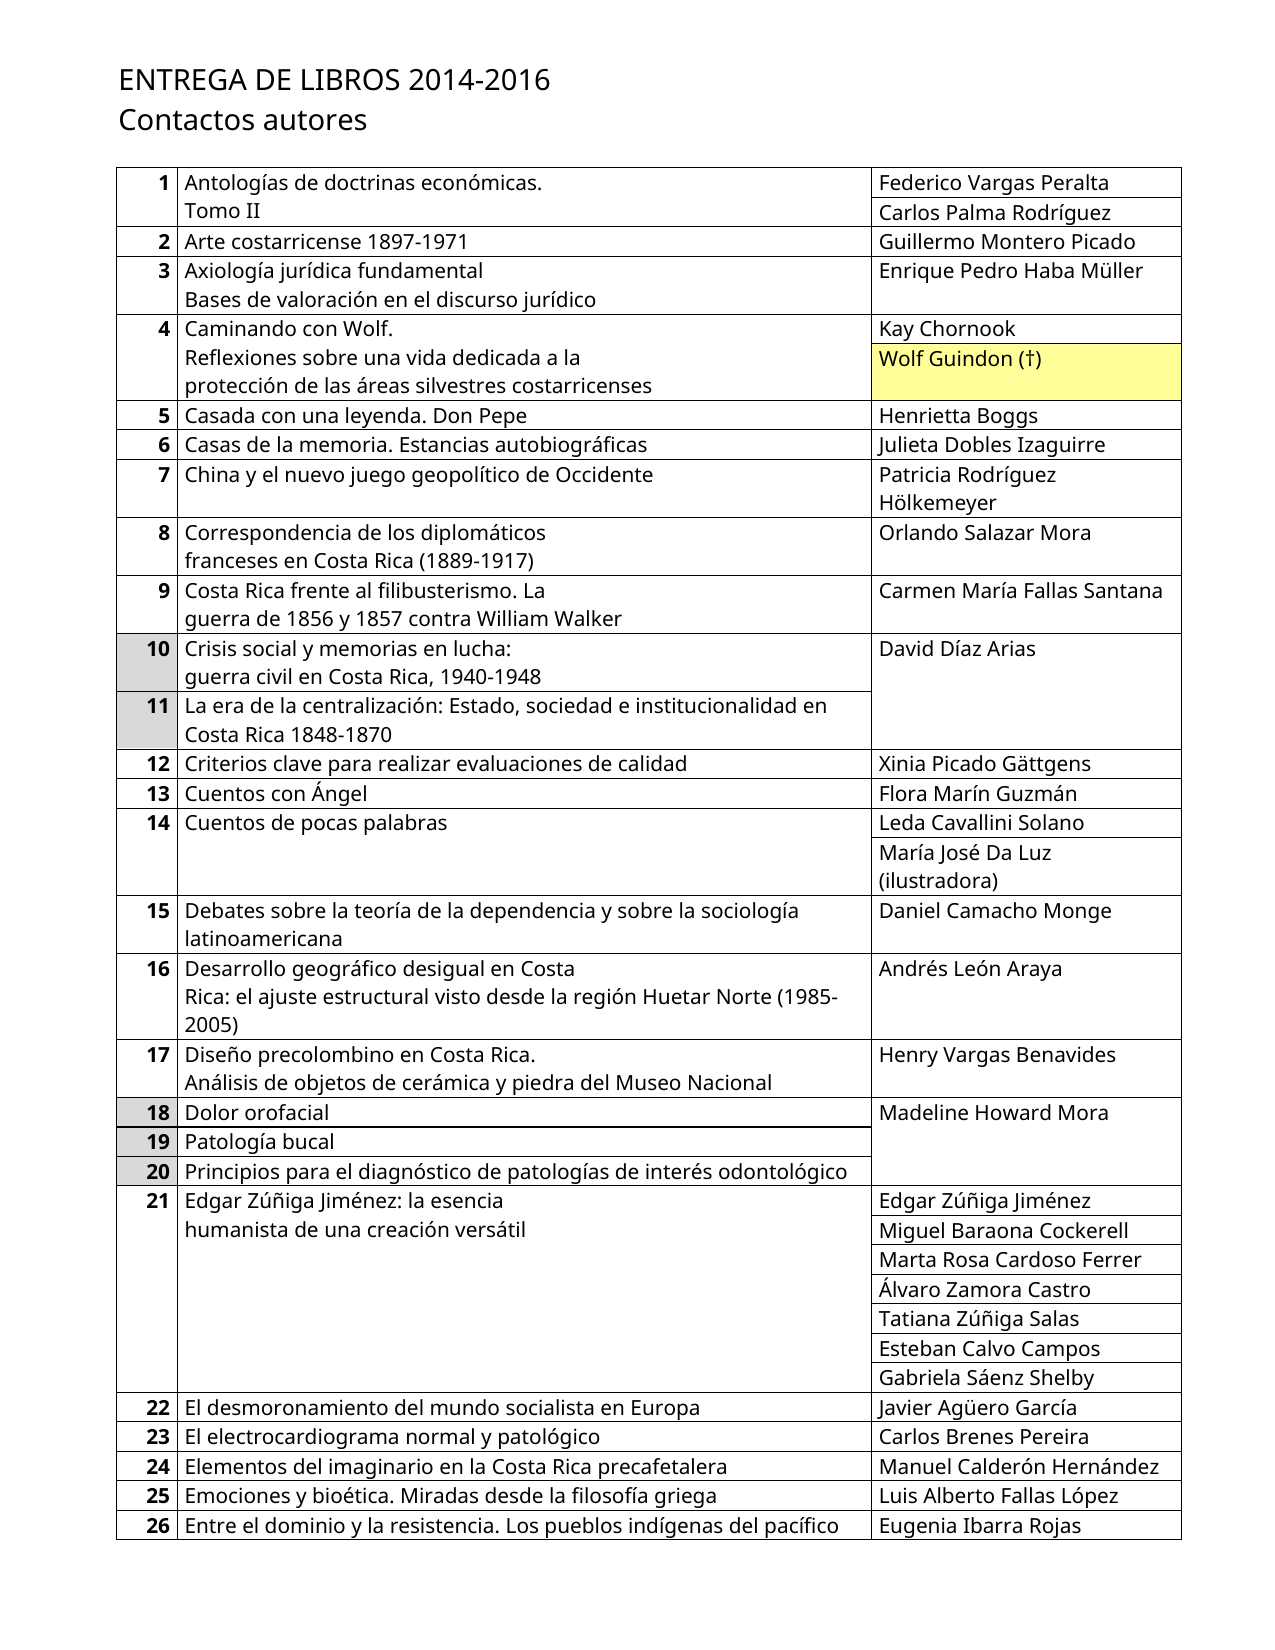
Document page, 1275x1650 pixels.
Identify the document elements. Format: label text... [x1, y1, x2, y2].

table_cell 26 [117, 1511, 177, 1539]
table_cell Julieta Dobles Izaguirre [872, 430, 1181, 459]
table_cell 16 [117, 954, 177, 1039]
table_cell Principios para el diagnóstico de patologías de interés odontológico [178, 1157, 871, 1185]
table_cell 7 [117, 460, 177, 517]
table_cell El electrocardiograma normal y patológico [178, 1422, 871, 1451]
table_cell 17 [117, 1040, 177, 1097]
table_cell Diseño precolombino en Costa Rica. Análisis de objetos de cerámica y piedra del Museo Nacional [178, 1040, 871, 1097]
table_cell 21 [117, 1186, 177, 1392]
table_cell Criterios clave para realizar evaluaciones de calidad [178, 750, 871, 778]
table_cell Caminando con Wolf. Reflexiones sobre una vida dedicada a la protección de las áreas silvestres costarricenses [178, 315, 871, 400]
table_cell Arte costarricense 1897-1971 [178, 227, 871, 256]
table_cell El desmoronamiento del mundo socialista en Europa [178, 1393, 871, 1421]
table_cell La era de la centralización: Estado, sociedad e institucionalidad en Costa Rica 1848-1870 [178, 692, 871, 748]
table_cell Leda Cavallini Solano [872, 809, 1181, 837]
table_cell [872, 1511, 1181, 1539]
table_cell Edgar Zúñiga Jiménez: la esencia humanista de una creación versátil [178, 1186, 871, 1392]
table_cell David Díaz Arias [872, 634, 1181, 748]
table_cell Cuentos con Ángel [178, 779, 871, 807]
table_cell Luis Alberto Fallas López [872, 1481, 1181, 1510]
table_cell 6 [117, 430, 177, 459]
table_cell Emociones y bioética. Miradas desde la filosofía griega [178, 1481, 871, 1510]
table_cell 8 [117, 518, 177, 575]
text ENTREGA DE LIBROS 2014-2016 [118, 59, 1157, 99]
table_header Antologías de doctrinas económicas. Tomo II [178, 168, 871, 226]
table_cell Guillermo Montero Picado [872, 227, 1181, 256]
table_header 1 [117, 168, 177, 226]
table_cell 23 [117, 1422, 177, 1451]
table_cell Kay Chornook [872, 315, 1181, 343]
table_cell Javier Agüero García [872, 1393, 1181, 1421]
table_cell Gabriela Sáenz Shelby [872, 1363, 1181, 1392]
table_cell China y el nuevo juego geopolítico de Occidente [178, 460, 871, 517]
table_cell Patricia Rodríguez Hölkemeyer [872, 460, 1181, 517]
table_cell Crisis social y memorias en lucha: guerra civil en Costa Rica, 1940-1948 [178, 634, 871, 691]
table_cell Carmen María Fallas Santana [872, 576, 1181, 633]
table_cell Axiología jurídica fundamental Bases de valoración en el discurso jurídico [178, 257, 871, 313]
table_cell Henrietta Boggs [872, 401, 1181, 429]
table_cell 22 [117, 1393, 177, 1421]
table_cell 10 [117, 634, 177, 691]
table_cell Casada con una leyenda. Don Pepe [178, 401, 871, 429]
table_cell Esteban Calvo Campos [872, 1334, 1181, 1362]
table_cell 11 [117, 692, 177, 748]
table_cell Correspondencia de los diplomáticos franceses en Costa Rica (1889-1917) [178, 518, 871, 575]
table_cell 3 [117, 257, 177, 313]
table_cell Enrique Pedro Haba Müller [872, 257, 1181, 313]
table_cell Costa Rica frente al filibusterismo. La guerra de 1856 y 1857 contra William Walker [178, 576, 871, 633]
table_cell 12 [117, 750, 177, 778]
table_cell Elementos del imaginario en la Costa Rica precafetalera [178, 1452, 871, 1480]
table_cell Carlos Palma Rodríguez [872, 198, 1181, 226]
table_cell 24 [117, 1452, 177, 1480]
table_cell Flora Marín Guzmán [872, 779, 1181, 807]
table_cell Madeline Howard Mora [872, 1098, 1181, 1185]
table_cell Dolor orofacial [178, 1098, 871, 1126]
table_cell Casas de la memoria. Estancias autobiográficas [178, 430, 871, 459]
table_cell Miguel Baraona Cockerell [872, 1216, 1181, 1244]
table_cell 20 [117, 1157, 177, 1185]
table_cell Marta Rosa Cardoso Ferrer [872, 1245, 1181, 1274]
table_cell Andrés León Araya [872, 954, 1181, 1039]
table_cell 18 [117, 1098, 177, 1126]
table_cell Manuel Calderón Hernández [872, 1452, 1181, 1480]
table_cell 25 [117, 1481, 177, 1510]
table_cell Edgar Zúñiga Jiménez [872, 1186, 1181, 1215]
table_cell 15 [117, 896, 177, 953]
table_cell 4 [117, 315, 177, 400]
table_cell Daniel Camacho Monge [872, 896, 1181, 953]
table_header Federico Vargas Peralta [872, 168, 1181, 197]
table_cell Cuentos de pocas palabras [178, 809, 871, 895]
table_cell Xinia Picado Gättgens [872, 750, 1181, 778]
table_cell Debates sobre la teoría de la dependencia y sobre la sociología latinoamericana [178, 896, 871, 953]
table_cell 14 [117, 809, 177, 895]
table_cell 2 [117, 227, 177, 256]
table_cell Patología bucal [178, 1128, 871, 1156]
table_cell Orlando Salazar Mora [872, 518, 1181, 575]
table_cell Desarrollo geográfico desigual en Costa Rica: el ajuste estructural visto desde la región Huetar Norte (1985-2005) [178, 954, 871, 1039]
table_cell María José Da Luz (ilustradora) [872, 838, 1181, 895]
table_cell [178, 1511, 871, 1539]
table_cell Tatiana Zúñiga Salas [872, 1304, 1181, 1333]
table_cell 13 [117, 779, 177, 807]
table_cell Álvaro Zamora Castro [872, 1275, 1181, 1303]
table_cell 5 [117, 401, 177, 429]
table_cell 9 [117, 576, 177, 633]
table_cell Wolf Guindon (†) [872, 344, 1181, 400]
table_cell Henry Vargas Benavides [872, 1040, 1181, 1097]
table_cell Carlos Brenes Pereira [872, 1422, 1181, 1451]
text Contactos autores [118, 99, 1157, 138]
table_cell 19 [117, 1128, 177, 1156]
